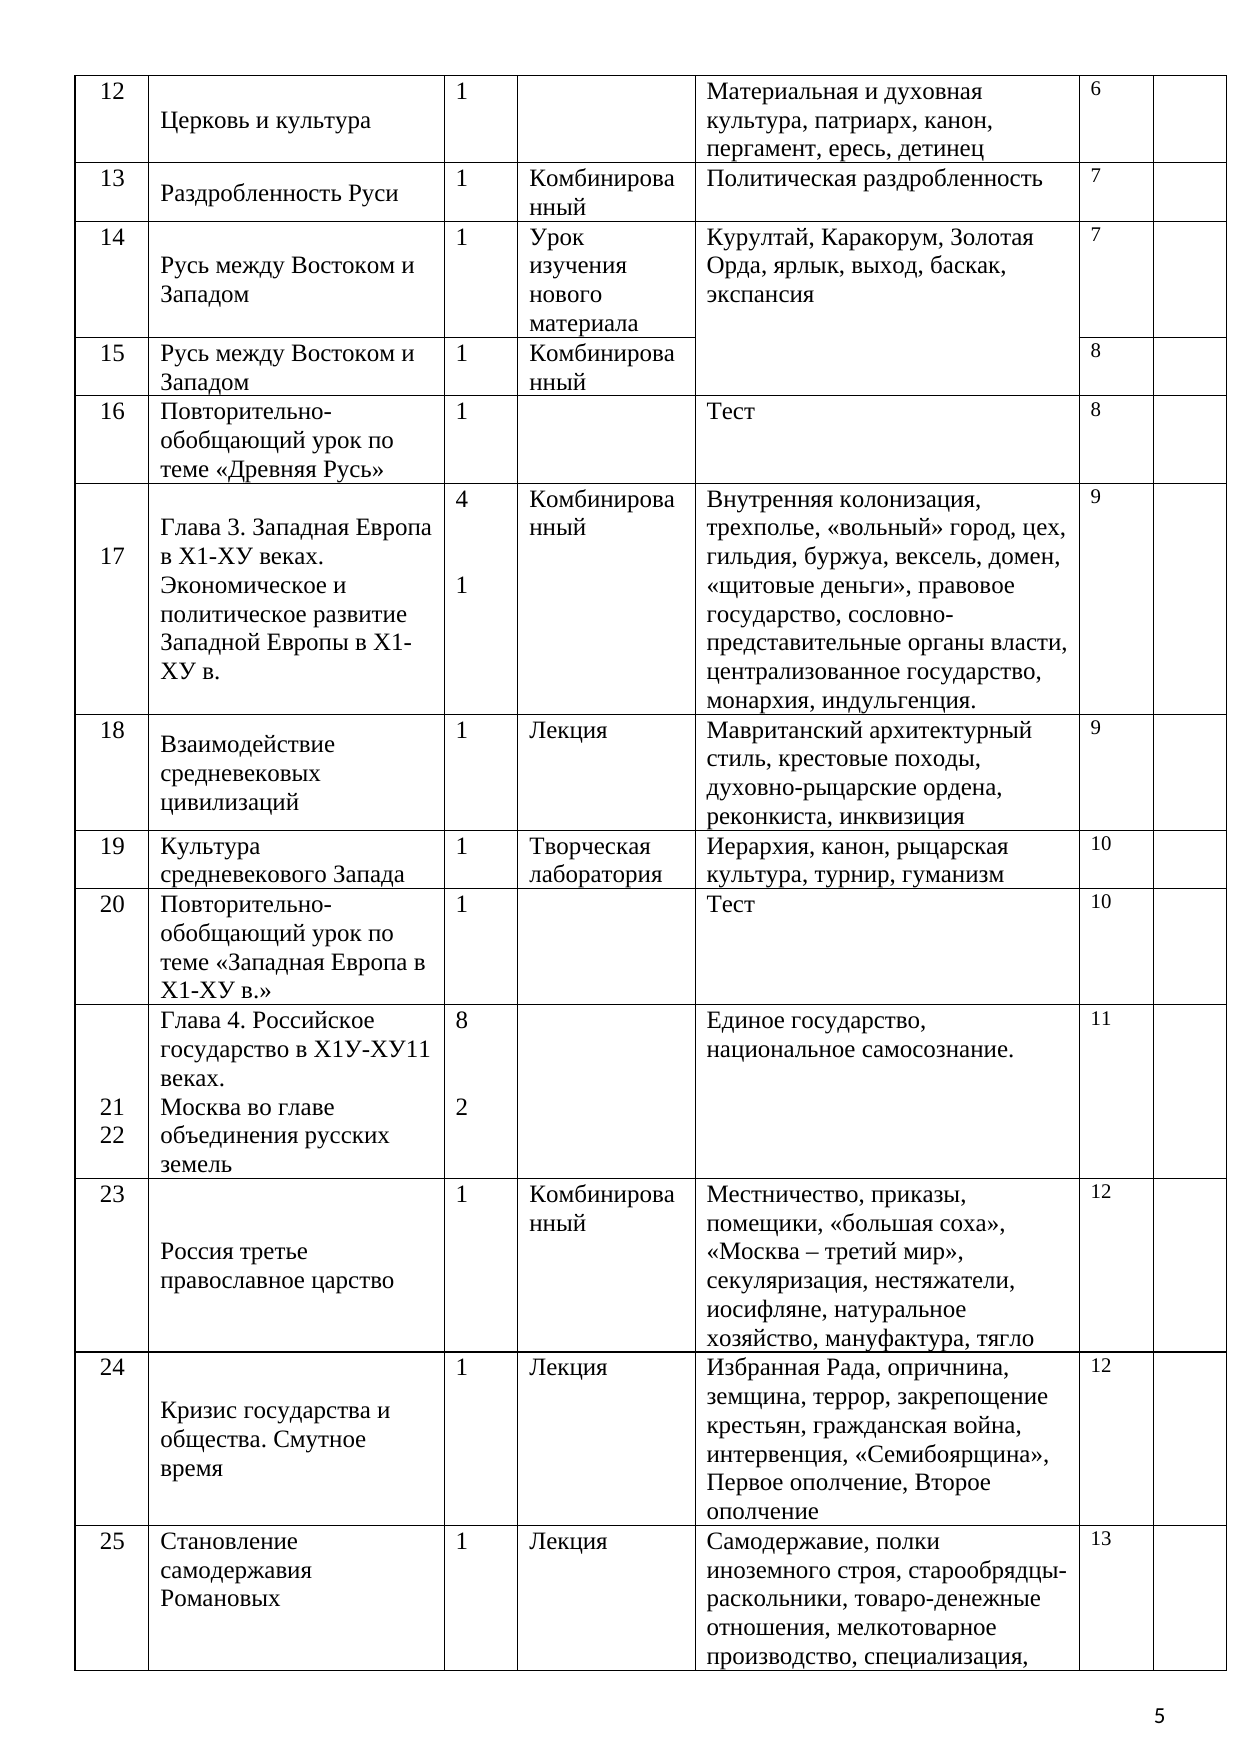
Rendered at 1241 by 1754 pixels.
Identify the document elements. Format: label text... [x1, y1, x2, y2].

table_cell Кризис государства и общества. Смутное время [149, 1353, 444, 1525]
table_cell 9 [1080, 484, 1153, 714]
table_cell 12 [1080, 1179, 1153, 1351]
table_cell [1154, 715, 1226, 830]
table_cell 8 2 [445, 1005, 517, 1178]
table_cell [1154, 163, 1226, 221]
table_cell 12 [1080, 1353, 1153, 1525]
table_cell 10 [1080, 889, 1153, 1004]
table_cell 7 [1080, 163, 1153, 221]
table_cell Глава 4. Российское государство в Х1У-ХУ11 веках. Москва во главе объединения русских земель [149, 1005, 444, 1178]
table_cell 1 [445, 76, 517, 162]
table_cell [149, 1526, 444, 1670]
table_cell Церковь и культура [149, 76, 444, 162]
table_cell Материальная и духовная культура, патриарх, канон, пергамент, ересь, детинец [696, 76, 1079, 162]
table_cell Иерархия, канон, рыцарская культура, турнир, гуманизм [696, 831, 1079, 888]
table_cell [1154, 1179, 1226, 1351]
table_cell 1 [445, 1179, 517, 1351]
table_cell 1 [445, 889, 517, 1004]
table_cell [518, 889, 695, 1004]
table_cell Раздробленность Руси [149, 163, 444, 221]
table_cell 20 [76, 889, 148, 1004]
table_cell [1154, 889, 1226, 1004]
table_cell [518, 1005, 695, 1178]
table_cell [1154, 831, 1226, 888]
table_cell 18 [76, 715, 148, 830]
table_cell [696, 1526, 1079, 1670]
table_cell [1154, 484, 1226, 714]
table_cell 25 [76, 1526, 148, 1670]
table_cell Политическая раздробленность [696, 163, 1079, 221]
table_cell 1 [445, 831, 517, 888]
table_cell 9 [1080, 715, 1153, 830]
table_cell Глава 3. Западная Европа в Х1-ХУ веках. Экономическое и политическое развитие Западной Европы в Х1-ХУ в. [149, 484, 444, 714]
table_cell 13 [76, 163, 148, 221]
table_cell Повторительно-обобщающий урок по теме «Древняя Русь» [149, 396, 444, 483]
table_cell Культура средневекового Запада [149, 831, 444, 888]
table_cell Комбинированный [518, 1179, 695, 1351]
table_cell 1 [445, 396, 517, 483]
table_cell [1154, 1353, 1226, 1525]
table_cell 8 [1080, 338, 1153, 395]
table_cell Курултай, Каракорум, Золотая Орда, ярлык, выход, баскак, экспансия [696, 222, 1079, 395]
table_cell Комбинированный [518, 338, 695, 395]
table_cell Лекция [518, 715, 695, 830]
table_cell 7 [1080, 222, 1153, 337]
table_cell 1 [445, 715, 517, 830]
table_cell [518, 396, 695, 483]
table_cell 1 [445, 222, 517, 337]
table_cell 23 [76, 1179, 148, 1351]
table_cell 16 [76, 396, 148, 483]
table_cell 1 [445, 1526, 517, 1670]
table_cell Россия третье православное царство [149, 1179, 444, 1351]
table_cell Творческая лаборатория [518, 831, 695, 888]
table_cell 15 [76, 338, 148, 395]
table_cell Избранная Рада, опричнина, земщина, террор, закрепощение крестьян, гражданская война, интервенция, «Семибоярщина», Первое ополчение, Второе ополчение [696, 1353, 1079, 1525]
table_cell Русь между Востоком и Западом [149, 338, 444, 395]
table_cell Внутренняя колонизация, трехполье, «вольный» город, цех, гильдия, буржуа, вексель, домен, «щитовые деньги», правовое государство, сословно-представительные органы власти, централизованное государство, монархия, индульгенция. [696, 484, 1079, 714]
table_cell Тест [696, 889, 1079, 1004]
table_cell 10 [1080, 831, 1153, 888]
table_cell [1154, 338, 1226, 395]
table_cell 8 [1080, 396, 1153, 483]
table_cell Лекция [518, 1526, 695, 1670]
table_cell 11 [1080, 1005, 1153, 1178]
table_cell Тест [696, 396, 1079, 483]
table_cell Русь между Востоком и Западом [149, 222, 444, 337]
table_cell 4 1 [445, 484, 517, 714]
table_cell 12 [76, 76, 148, 162]
table_cell Лекция [518, 1353, 695, 1525]
table_cell 24 [76, 1353, 148, 1525]
table_cell 21 22 [76, 1005, 148, 1178]
table_cell 1 [445, 338, 517, 395]
table_cell Мавританский архитектурный стиль, крестовые походы, духовно-рыцарские ордена, реконкиста, инквизиция [696, 715, 1079, 830]
table_cell [1154, 1526, 1226, 1670]
table_cell [1154, 76, 1226, 162]
table_cell Комбинированный [518, 163, 695, 221]
table_cell 17 [76, 484, 148, 714]
table_cell Единое государство, национальное самосознание. [696, 1005, 1079, 1178]
table_cell [1154, 222, 1226, 337]
table_cell 6 [1080, 76, 1153, 162]
table_cell 1 [445, 1353, 517, 1525]
table_cell Комбинированный [518, 484, 695, 714]
table_cell 1 [445, 163, 517, 221]
table_cell 14 [76, 222, 148, 337]
table_cell [518, 76, 695, 162]
table_cell [1154, 1005, 1226, 1178]
table_cell 13 [1080, 1526, 1153, 1670]
table_cell Повторительно-обобщающий урок по теме «Западная Европа в Х1-ХУ в.» [149, 889, 444, 1004]
table_cell Урок изучения нового материала [518, 222, 695, 337]
table_cell Местничество, приказы, помещики, «большая соха», «Москва – третий мир», секуляризация, нестяжатели, иосифляне, натуральное хозяйство, мануфактура, тягло [696, 1179, 1079, 1351]
table_cell Взаимодействие средневековых цивилизаций [149, 715, 444, 830]
table_cell [1154, 396, 1226, 483]
table_cell 19 [76, 831, 148, 888]
